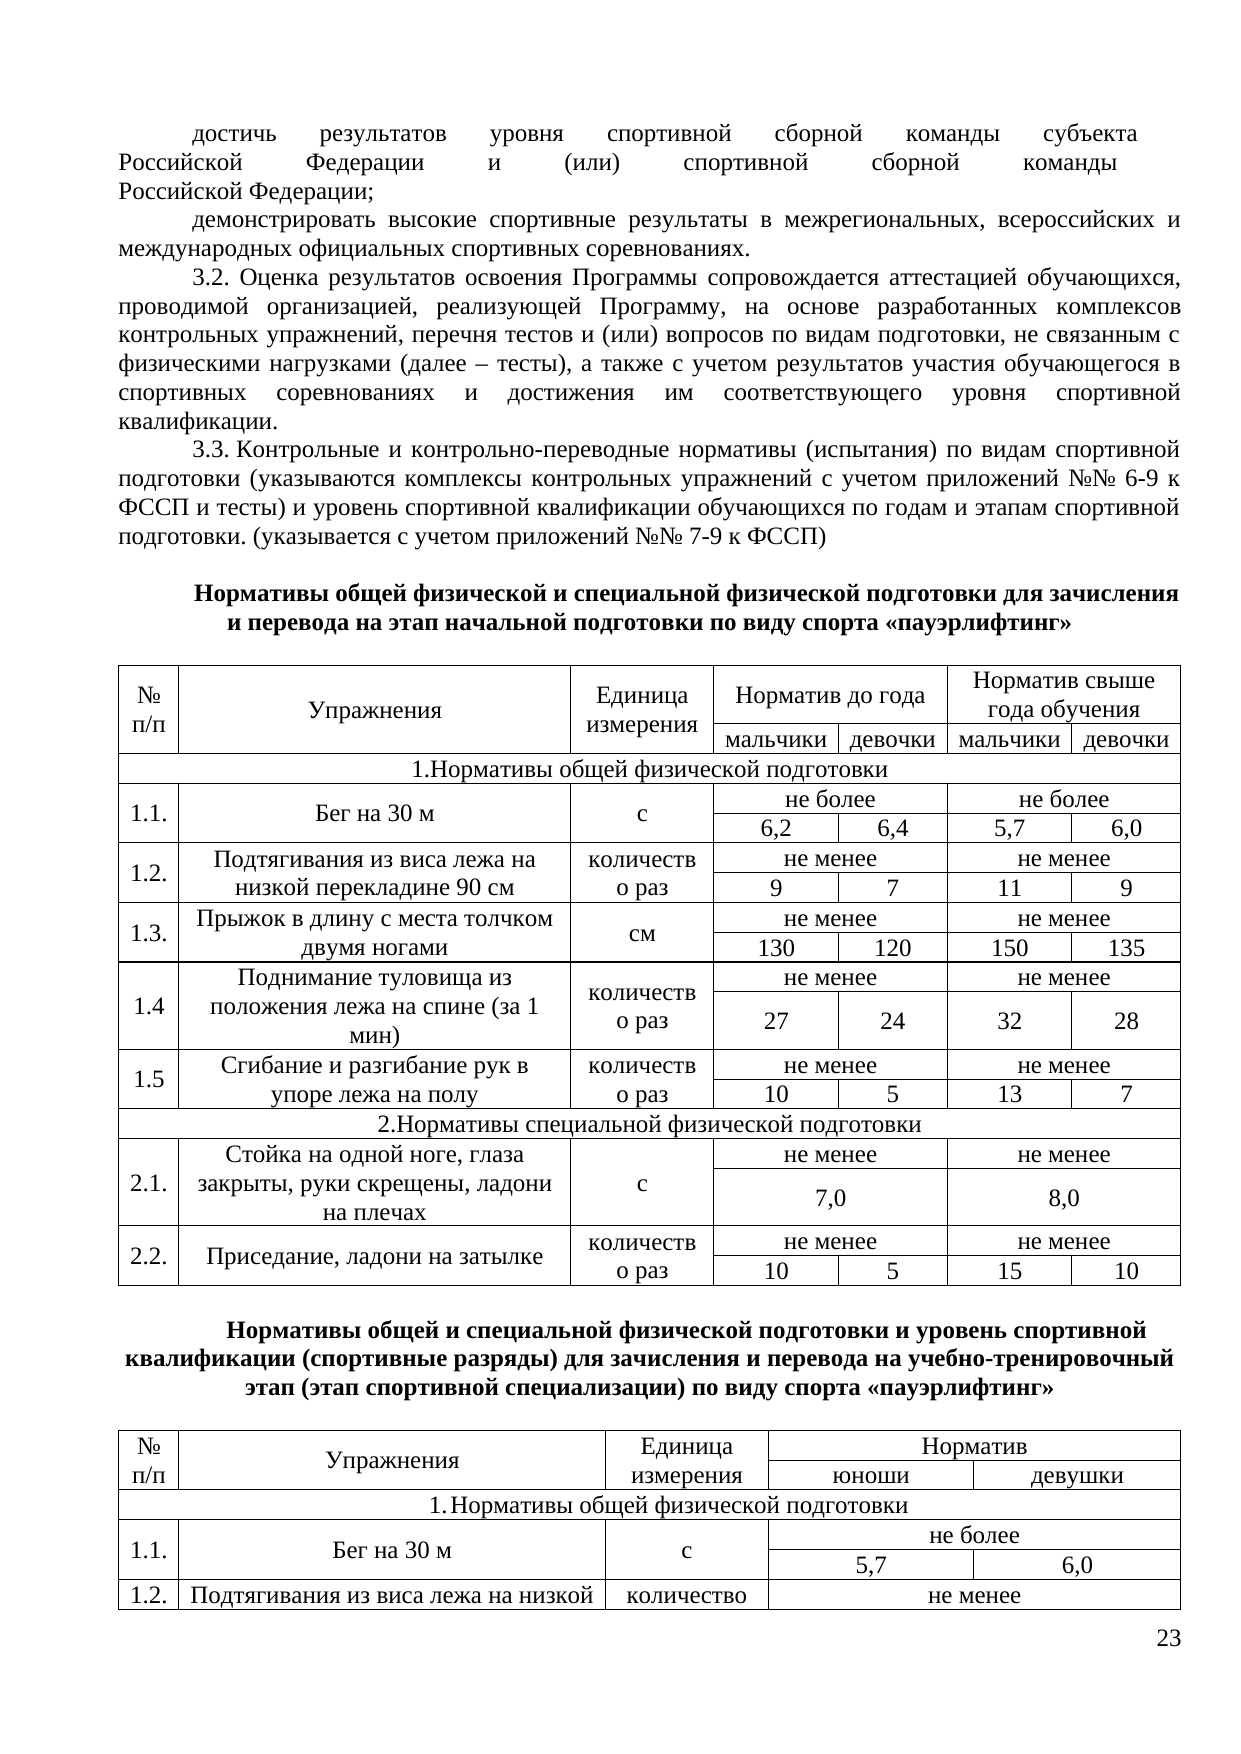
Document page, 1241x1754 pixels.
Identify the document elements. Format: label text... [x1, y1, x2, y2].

table_cell 1.2. [119, 843, 178, 902]
table_header Единица измерения [571, 666, 713, 753]
table_cell 11 [948, 873, 1071, 902]
table_cell не менее [948, 963, 1180, 991]
table_cell с [606, 1520, 768, 1579]
list Нормативы общей и специальной физической подготовки и уровень спортивной квалификации (спортивные разряды) для зачисления и перевода на учебно-тренировочный этап (этап спортивной специализации) по виду спорта «пауэрлифтинг» [118, 1315, 1181, 1401]
table_cell количество раз [571, 1226, 713, 1285]
table_cell юноши [769, 1461, 973, 1489]
table_cell Бег на 30 м [179, 1520, 605, 1579]
table_cell 7 [839, 873, 947, 902]
table_cell 13 [948, 1080, 1071, 1108]
table_cell не менее [714, 963, 947, 991]
table_cell 6,0 [1072, 814, 1180, 842]
text демонстрировать высокие спортивные результаты в межрегиональных, всероссийских и международных официальных спортивных соревнованиях. [118, 204, 1181, 262]
table_cell с [571, 1139, 713, 1225]
table_cell 120 [839, 933, 947, 961]
table_cell 150 [948, 933, 1071, 961]
table_cell Бег на 30 м [179, 784, 570, 842]
table_cell 135 [1072, 933, 1180, 961]
text 3.2. Оценка результатов освоения Программы сопровождается аттестацией обучающихся, проводимой организацией, реализующей Программу, на основе разработанных комплексов контрольных упражнений, перечня тестов и (или) вопросов по видам подготовки, не связанным с физическими нагрузками (далее – тесты), а также с учетом результатов участия обучающегося в спортивных соревнованиях и достижения им соответствующего уровня спортивной квалификации. [118, 291, 1181, 434]
table_cell не менее [948, 1226, 1180, 1255]
table_cell мальчики [714, 724, 838, 753]
table_cell Прыжок в длину с места толчком двумя ногами [179, 903, 570, 961]
table_cell 9 [1072, 873, 1180, 902]
table_cell Приседание, ладони на затылке [179, 1226, 570, 1285]
table_cell не менее [714, 1050, 947, 1078]
table_cell не менее [714, 1139, 947, 1168]
table_cell количество раз [606, 1580, 768, 1608]
table_cell девушки [974, 1461, 1180, 1489]
table_cell 1.Нормативы общей физической подготовки [119, 754, 1180, 783]
table_cell 130 [714, 933, 838, 961]
table_cell 5 [839, 1080, 947, 1108]
table_cell Стойка на одной ноге, глаза закрыты, руки скрещены, ладони на плечах [179, 1139, 570, 1225]
table_cell 5 [839, 1256, 947, 1285]
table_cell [179, 1580, 605, 1608]
table_cell 24 [839, 992, 947, 1049]
table_cell 32 [948, 992, 1071, 1049]
table_cell 2.1. [119, 1139, 178, 1225]
table_cell не более [714, 784, 947, 812]
table_cell 5,7 [769, 1550, 973, 1579]
table_cell 1.1. [119, 784, 178, 842]
table_cell 1.3. [119, 903, 178, 961]
table_cell 10 [714, 1080, 838, 1108]
table_cell не менее [948, 1139, 1180, 1168]
table_header № п/п [119, 666, 178, 753]
table_cell 10 [1072, 1256, 1180, 1285]
table_header Единица измерения [606, 1431, 768, 1489]
table_cell 7,0 [714, 1169, 947, 1225]
table_header Норматив до года [714, 666, 947, 723]
table_cell не менее [769, 1580, 1180, 1608]
table_header Норматив [769, 1431, 1180, 1459]
table_cell 1.4 [119, 963, 178, 1049]
table_cell Поднимание туловища из положения лежа на спине (за 1 мин) [179, 963, 570, 1049]
table_cell не менее [948, 903, 1180, 932]
text достичь результатов уровня спортивной сборной команды субъекта Российской Федерации и (или) спортивной сборной команды Российской Федерации; [118, 118, 1181, 204]
table_header Норматив свыше года обучения [948, 666, 1180, 723]
table_cell количество раз [571, 963, 713, 1049]
table_cell 28 [1072, 992, 1180, 1049]
table_cell 1.1. [119, 1520, 178, 1579]
list 3.3. Контрольные и контрольно-переводные нормативы (испытания) по видам спортивной подготовки (указываются комплексы контрольных упражнений с учетом приложений №№ 6-9 к ФССП и тесты) и уровень спортивной квалификации обучающихся по годам и этапам спортивной подготовки. (указывается с учетом приложений №№ 7-9 к ФССП) [118, 434, 1181, 549]
list Нормативы общей физической и специальной физической подготовки для зачисления и перевода на этап начальной подготовки по виду спорта «пауэрлифтинг» [118, 578, 1181, 636]
table_cell с [571, 784, 713, 842]
table_cell мальчики [948, 724, 1071, 753]
table_cell см [571, 903, 713, 961]
table_cell 15 [948, 1256, 1071, 1285]
table_cell Подтягивания из виса лежа на низкой перекладине 90 см [179, 843, 570, 902]
table_cell не менее [948, 843, 1180, 872]
table_cell 27 [714, 992, 838, 1049]
table_cell 1.2. [119, 1580, 178, 1608]
table_cell не менее [714, 843, 947, 872]
table_cell количество раз [571, 1050, 713, 1108]
table_cell Нормативы общей физической подготовки [119, 1490, 1180, 1519]
table_cell 10 [714, 1256, 838, 1285]
table_header Упражнения [179, 666, 570, 753]
table_cell 8,0 [948, 1169, 1180, 1225]
table_cell 9 [714, 873, 838, 902]
table_cell 6,2 [714, 814, 838, 842]
table_header Упражнения [179, 1431, 605, 1489]
table_cell девочки [1072, 724, 1180, 753]
table_cell девочки [839, 724, 947, 753]
table_cell не менее [948, 1050, 1180, 1078]
table_cell 2.2. [119, 1226, 178, 1285]
table_cell количество раз [571, 843, 713, 902]
table_cell не более [769, 1520, 1180, 1549]
table_cell Сгибание и разгибание рук в упоре лежа на полу [179, 1050, 570, 1108]
table_cell 1.5 [119, 1050, 178, 1108]
table_cell 7 [1072, 1080, 1180, 1108]
table_cell 5,7 [948, 814, 1071, 842]
table_header № п/п [119, 1431, 178, 1489]
table_cell не менее [714, 903, 947, 932]
table_cell не менее [714, 1226, 947, 1255]
table_cell 6,4 [839, 814, 947, 842]
table_cell 6,0 [974, 1550, 1180, 1579]
table_cell не более [948, 784, 1180, 812]
table_cell 2.Нормативы специальной физической подготовки [119, 1109, 1180, 1138]
